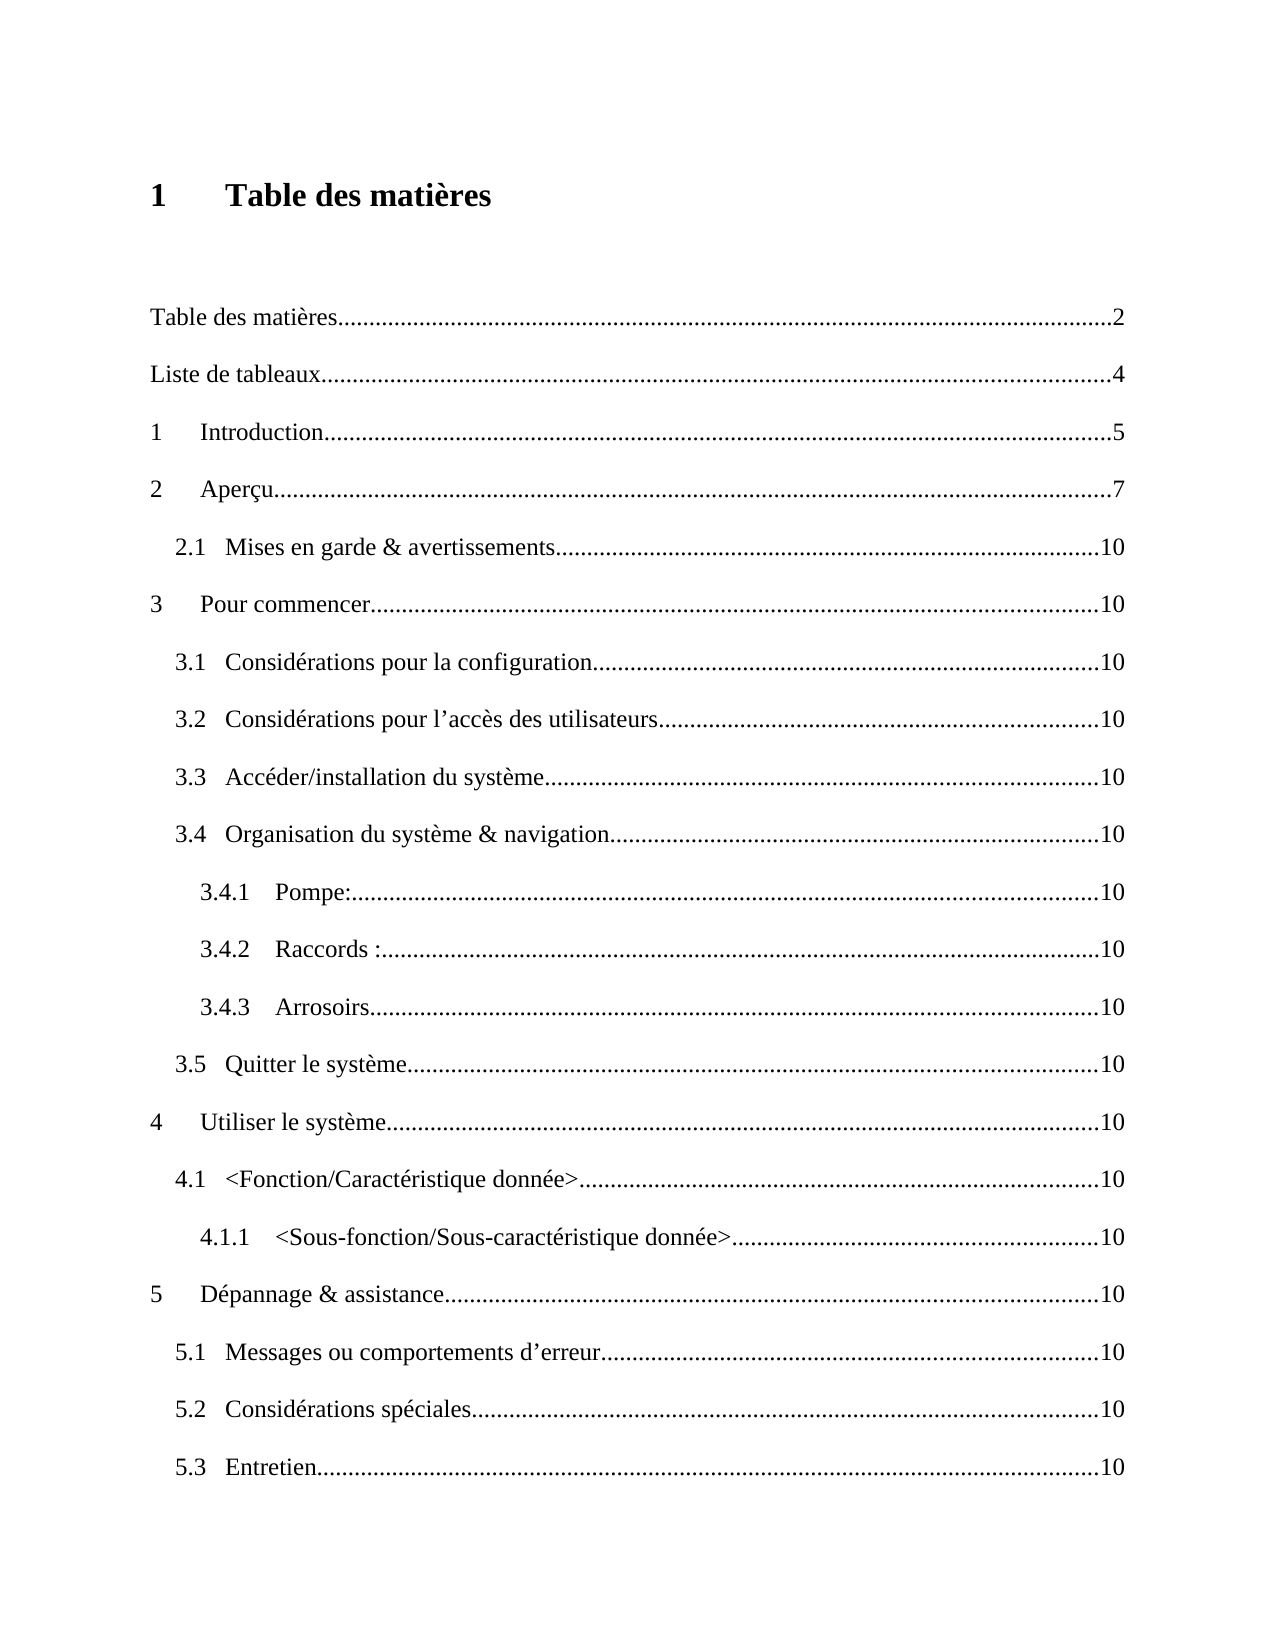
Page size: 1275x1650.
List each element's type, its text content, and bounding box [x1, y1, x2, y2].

text 3.3 Accéder/installation du système 10 [175, 762, 1125, 790]
text 5.3 Entretien 10 [175, 1452, 1125, 1480]
text 3 Pour commencer 10 [150, 589, 1125, 618]
text 5 Dépannage & assistance 10 [150, 1279, 1125, 1308]
text 3.1 Considérations pour la configuration 10 [175, 647, 1125, 675]
text 5.1 Messages ou comportements d’erreur 10 [175, 1337, 1125, 1365]
text 3.4.2 Raccords : 10 [200, 934, 1125, 963]
text 4.1.1 <Sous-fonction/Sous-caractéristique donnée> 10 [200, 1222, 1125, 1250]
text 5.2 Considérations spéciales 10 [175, 1394, 1125, 1423]
text 4 Utiliser le système 10 [150, 1107, 1125, 1135]
text 2.1 Mises en garde & avertissements 10 [175, 532, 1125, 560]
text Table des matières 2 [150, 302, 1125, 330]
text Table des matières [150, 175, 1125, 213]
text 3.5 Quitter le système 10 [175, 1049, 1125, 1078]
text 1 Introduction 5 [150, 417, 1125, 445]
text Liste de tableaux 4 [150, 359, 1125, 388]
text 3.4.3 Arrosoirs 10 [200, 992, 1125, 1020]
text 4.1 <Fonction/Caractéristique donnée> 10 [175, 1164, 1125, 1193]
text 2 Aperçu 7 [150, 474, 1125, 503]
text 3.4 Organisation du système & navigation 10 [175, 819, 1125, 848]
text 3.4.1 Pompe: 10 [200, 877, 1125, 905]
text 3.2 Considérations pour l’accès des utilisateurs 10 [175, 704, 1125, 733]
